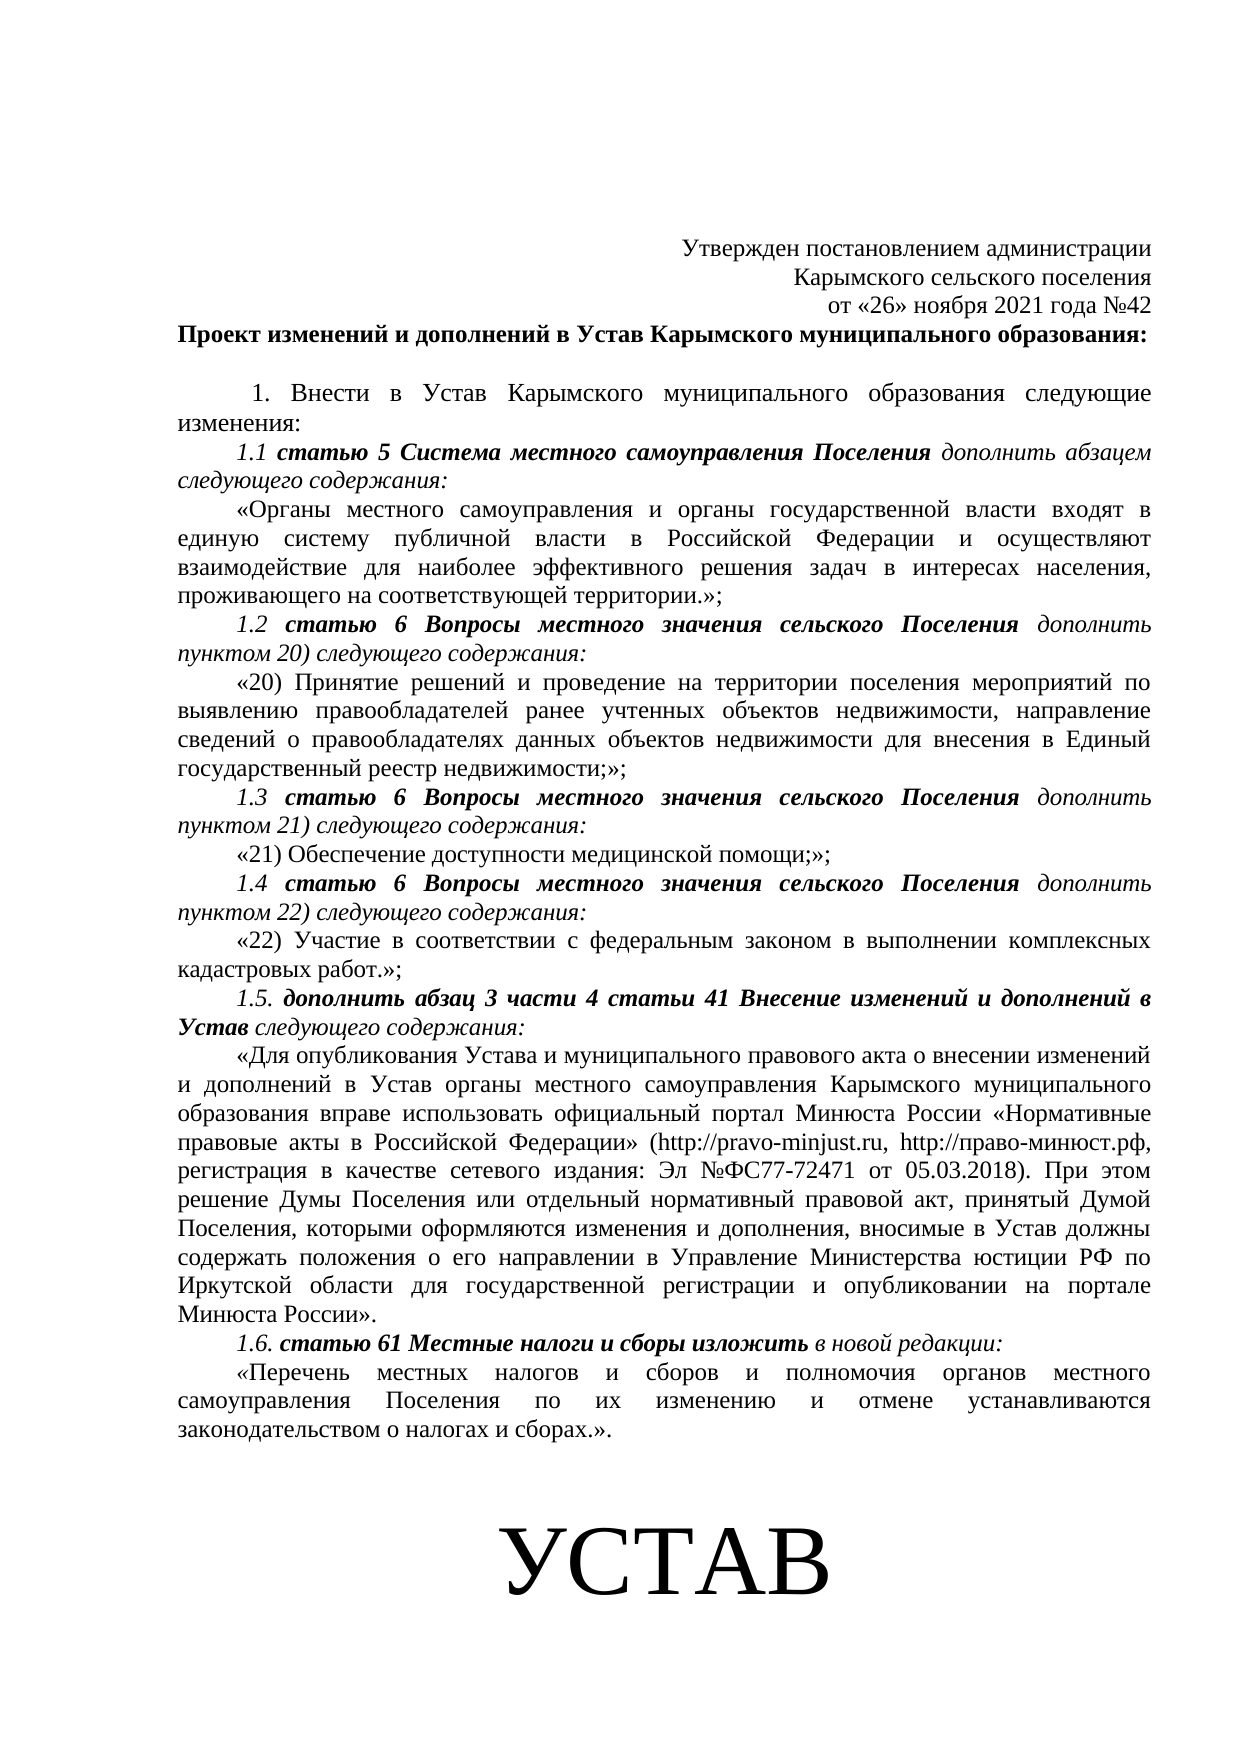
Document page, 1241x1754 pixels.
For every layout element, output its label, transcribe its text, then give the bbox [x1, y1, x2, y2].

text от «26» ноября 2021 года №42 [177, 291, 1152, 319]
text «21) Обеспечение доступности медицинской помощи;»; [177, 839, 1152, 868]
text 1.2 статью 6 Вопросы местного значения сельского Поселения дополнить пунктом 20) следующего содержания: [177, 609, 1152, 667]
text Проект изменений и дополнений в Устав Карымского муниципального образования: [177, 319, 1152, 348]
text «Органы местного самоуправления и органы государственной власти входят в единую систему публичной власти в Российской Федерации и осуществляют взаимодействие для наиболее эффективного решения задач в интересах населения, проживающего на соответствующей территории.»; [177, 494, 1152, 609]
text 1.4 статью 6 Вопросы местного значения сельского Поселения дополнить пунктом 22) следующего содержания: [177, 868, 1152, 926]
text «20) Принятие решений и проведение на территории поселения мероприятий по выявлению правообладателей ранее учтенных объектов недвижимости, направление сведений о правообладателях данных объектов недвижимости для внесения в Единый государственный реестр недвижимости;»; [177, 667, 1152, 782]
text 1. Внести в Устав Карымского муниципального образования следующие изменения: [177, 377, 1152, 437]
text «Для опубликования Устава и муниципального правового акта о внесении изменений и дополнений в Устав органы местного самоуправления Карымского муниципального образования вправе использовать официальный портал Минюста России «Нормативные правовые акты в Российской Федерации» (http://pravo-minjust.ru, http://право-минюст.рф, регистрация в качестве сетевого издания: Эл №ФС77-72471 от 05.03.2018). При этом решение Думы Поселения или отдельный нормативный правовой акт, принятый Думой Поселения, которыми оформляются изменения и дополнения, вносимые в Устав должны содержать положения о его направлении в Управление Министерства юстиции РФ по Иркутской области для государственной регистрации и опубликовании на портале Минюста России». [177, 1041, 1152, 1328]
text «22) Участие в соответствии с федеральным законом в выполнении комплексных кадастровых работ.»; [177, 926, 1152, 983]
text 1.3 статью 6 Вопросы местного значения сельского Поселения дополнить пунктом 21) следующего содержания: [177, 782, 1152, 839]
text Карымского сельского поселения [177, 262, 1152, 291]
text «Перечень местных налогов и сборов и полномочия органов местного самоуправления Поселения по их изменению и отмене устанавливаются законодательством о налогах и сборах.». [177, 1357, 1152, 1443]
text 1.5. дополнить абзац 3 части 4 статьи 41 Внесение изменений и дополнений в Устав следующего содержания: [177, 983, 1152, 1041]
text УСТАВ [177, 1501, 1152, 1616]
text 1.6. статью 61 Местные налоги и сборы изложить в новой редакции: [177, 1328, 1152, 1357]
text 1.1 статью 5 Система местного самоуправления Поселения дополнить абзацем следующего содержания: [177, 437, 1152, 494]
text Утвержден постановлением администрации [177, 233, 1152, 262]
